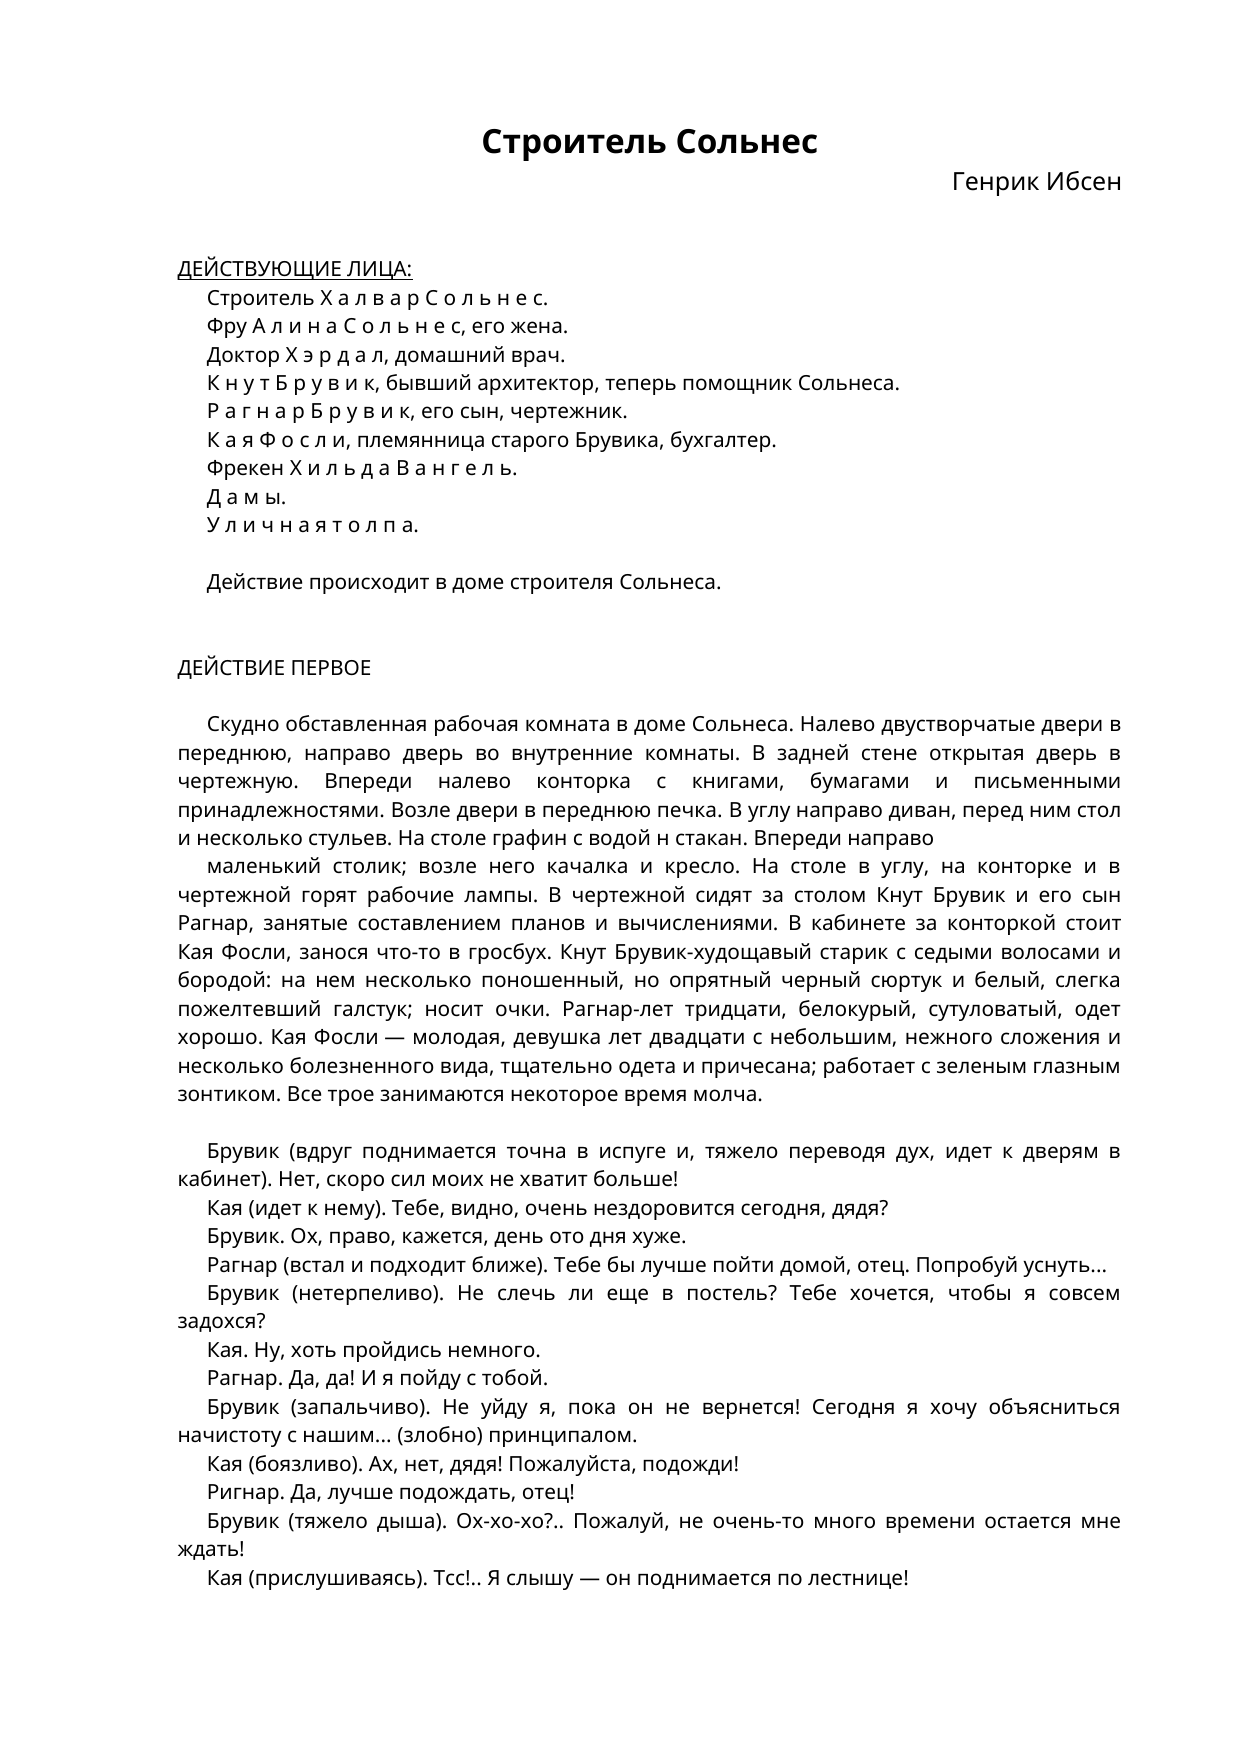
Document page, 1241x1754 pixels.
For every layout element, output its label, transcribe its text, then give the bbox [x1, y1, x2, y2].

text Брувик (нетерпеливо). Не слечь ли еще в постель? Тебе хочется, чтобы я совсем задохся? [177, 1278, 1122, 1335]
text Д а м ы. [177, 482, 1122, 510]
text Брувик (вдруг поднимается точна в испуге и, тяжело переводя дух, идет к дверям в кабинет). Нет, скоро сил моих не хватит больше! [177, 1136, 1122, 1193]
text Доктор X э р д а л, домашний врач. [177, 340, 1122, 368]
text Брувик (запальчиво). Не уйду я, пока он не вернется! Сегодня я хочу объясниться начистоту с нашим... (злобно) принципалом. [177, 1392, 1122, 1449]
text Генрик Ибсен [177, 163, 1122, 198]
text Кая. Ну, хоть пройдись немного. [177, 1335, 1122, 1363]
text Брувик (тяжело дыша). Ох-хо-хо?.. Пожалуй, не очень-то много времени остается мне ждать! [177, 1506, 1122, 1563]
text Ригнар. Да, лучше подождать, отец! [177, 1477, 1122, 1506]
text Скудно обставленная рабочая комната в доме Сольнеса. Налево двустворчатые двери в переднюю, направо дверь во внутренние комнаты. В задней стене открытая дверь в чертежную. Впереди налево конторка с книгами, бумагами и письменными принадлежностями. Возле двери в переднюю печка. В углу направо диван, перед ним стол и несколько стульев. На столе графин с водой н стакан. Впереди направо [177, 709, 1122, 852]
text ДЕЙСТВИЕ ПЕРВОЕ [177, 653, 1122, 681]
text Рагнар (встал и подходит ближе). Тебе бы лучше пойти домой, отец. Попробуй уснуть... [177, 1250, 1122, 1278]
text маленький столик; возле него качалка и кресло. На столе в углу, на конторке и в чертежной горят рабочие лампы. В чертежной сидят за столом Кнут Брувик и его сын Рагнар, занятые составлением планов и вычислениями. В кабинете за конторкой стоит Кая Фосли, занося что-то в гросбух. Кнут Брувик-худощавый старик с седыми волосами и бородой: на нем несколько поношенный, но опрятный черный сюртук и белый, слегка пожелтевший галстук; носит очки. Рагнар-лет тридцати, белокурый, сутуловатый, одет хорошо. Кая Фосли — молодая, девушка лет двадцати с небольшим, нежного сложения и несколько болезненного вида, тщательно одета и причесана; работает с зеленым глазным зонтиком. Все трое занимаются некоторое время молча. [177, 852, 1122, 1108]
text К н у т Б р у в и к, бывший архитектор, теперь помощник Сольнеса. [177, 368, 1122, 397]
text Кая (прислушиваясь). Тсс!.. Я слышу — он поднимается по лестнице! [177, 1563, 1122, 1591]
text Рагнар. Да, да! И я пойду с тобой. [177, 1363, 1122, 1392]
text К а я Ф о с л и, племянница старого Брувика, бухгалтер. [177, 425, 1122, 453]
text У л и ч н а я т о л п а. [177, 510, 1122, 539]
text Действие происходит в доме строителя Сольнеса. [177, 567, 1122, 596]
text Строитель X а л в а р С о л ь н е с. [177, 283, 1122, 311]
text Фрекен X и л ь д а В а н г е л ь. [177, 453, 1122, 482]
text Брувик. Ох, право, кажется, день ото дня хуже. [177, 1221, 1122, 1250]
text ДЕЙСТВУЮЩИЕ ЛИЦА: [177, 254, 1122, 283]
text Строитель Сольнес [177, 118, 1122, 163]
text Кая (идет к нему). Тебе, видно, очень нездоровится сегодня, дядя? [177, 1193, 1122, 1221]
text Р а г н а р Б р у в и к, его сын, чертежник. [177, 397, 1122, 425]
text Фру А л и н а С о л ь н е с, его жена. [177, 311, 1122, 340]
text Кая (боязливо). Ах, нет, дядя! Пожалуйста, подожди! [177, 1449, 1122, 1477]
